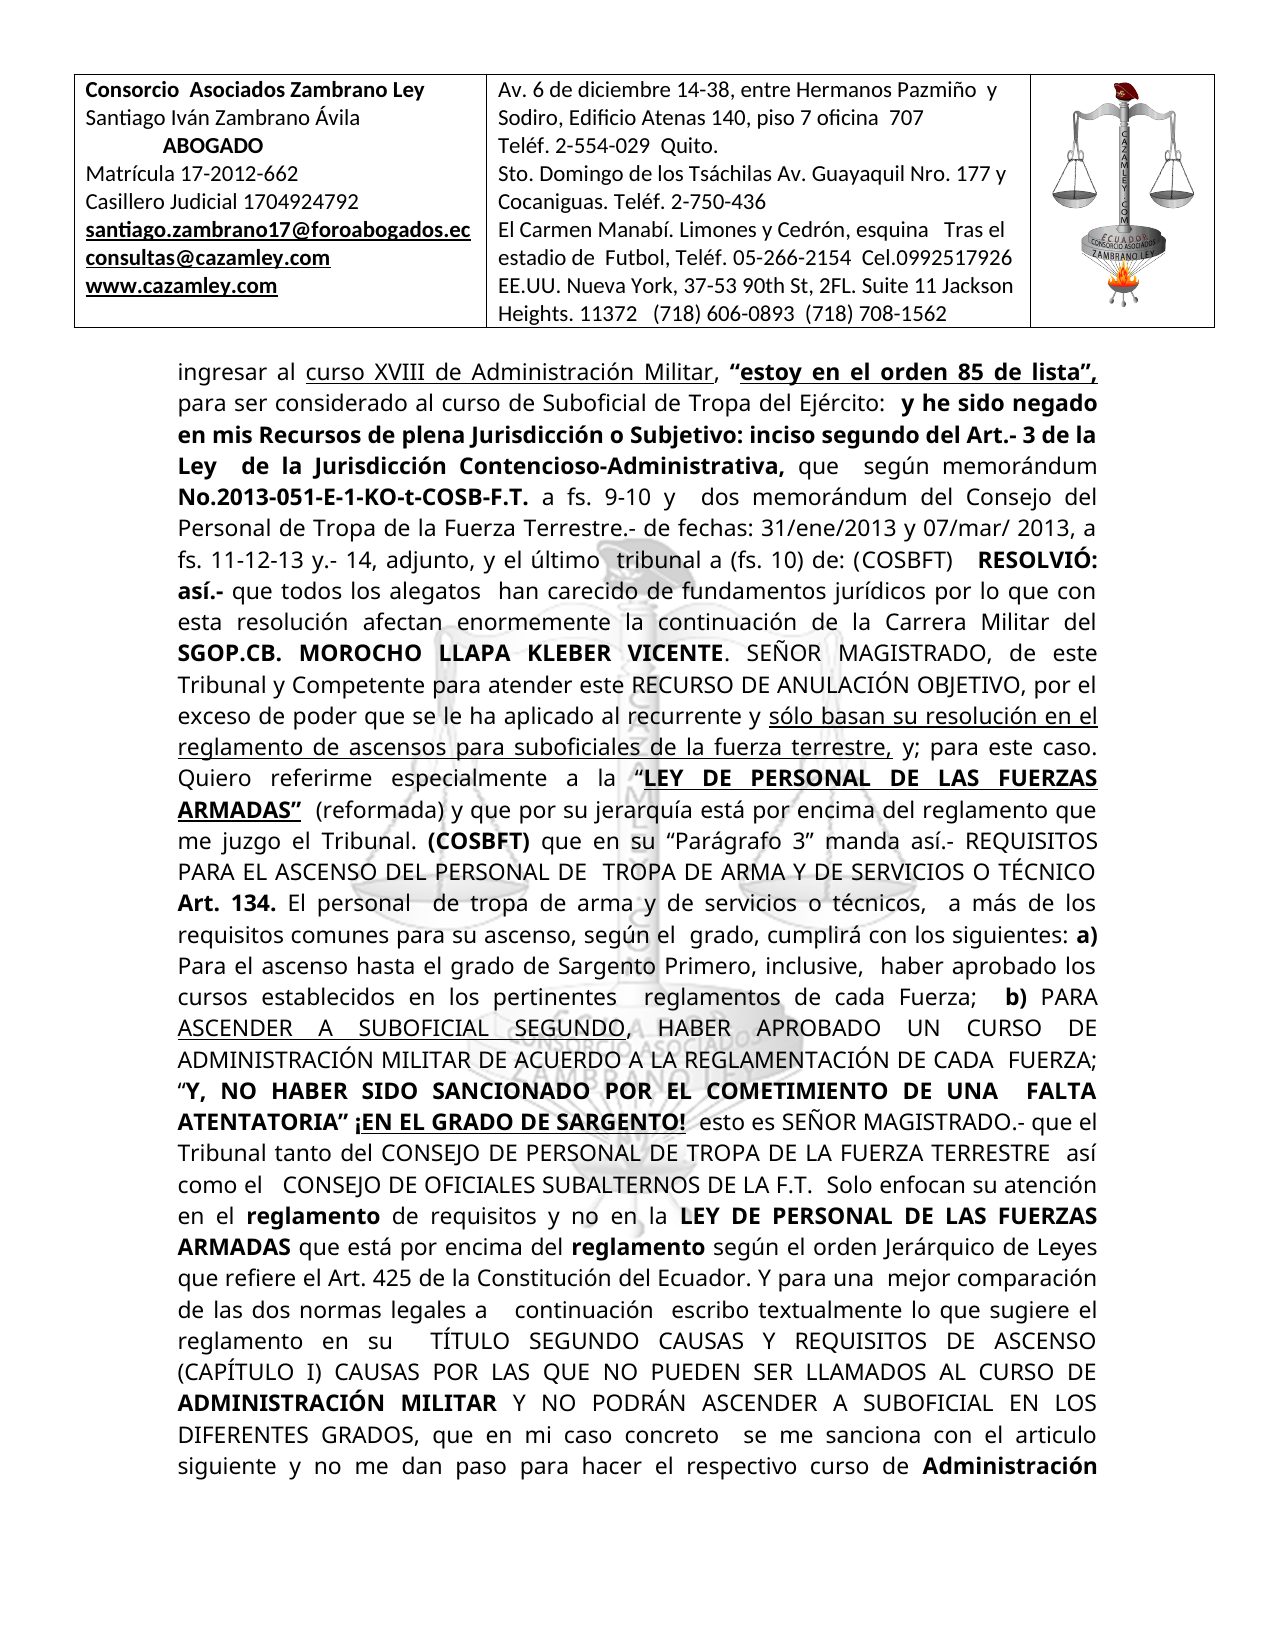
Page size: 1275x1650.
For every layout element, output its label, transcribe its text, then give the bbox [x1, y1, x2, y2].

picture [1041, 74, 1208, 314]
